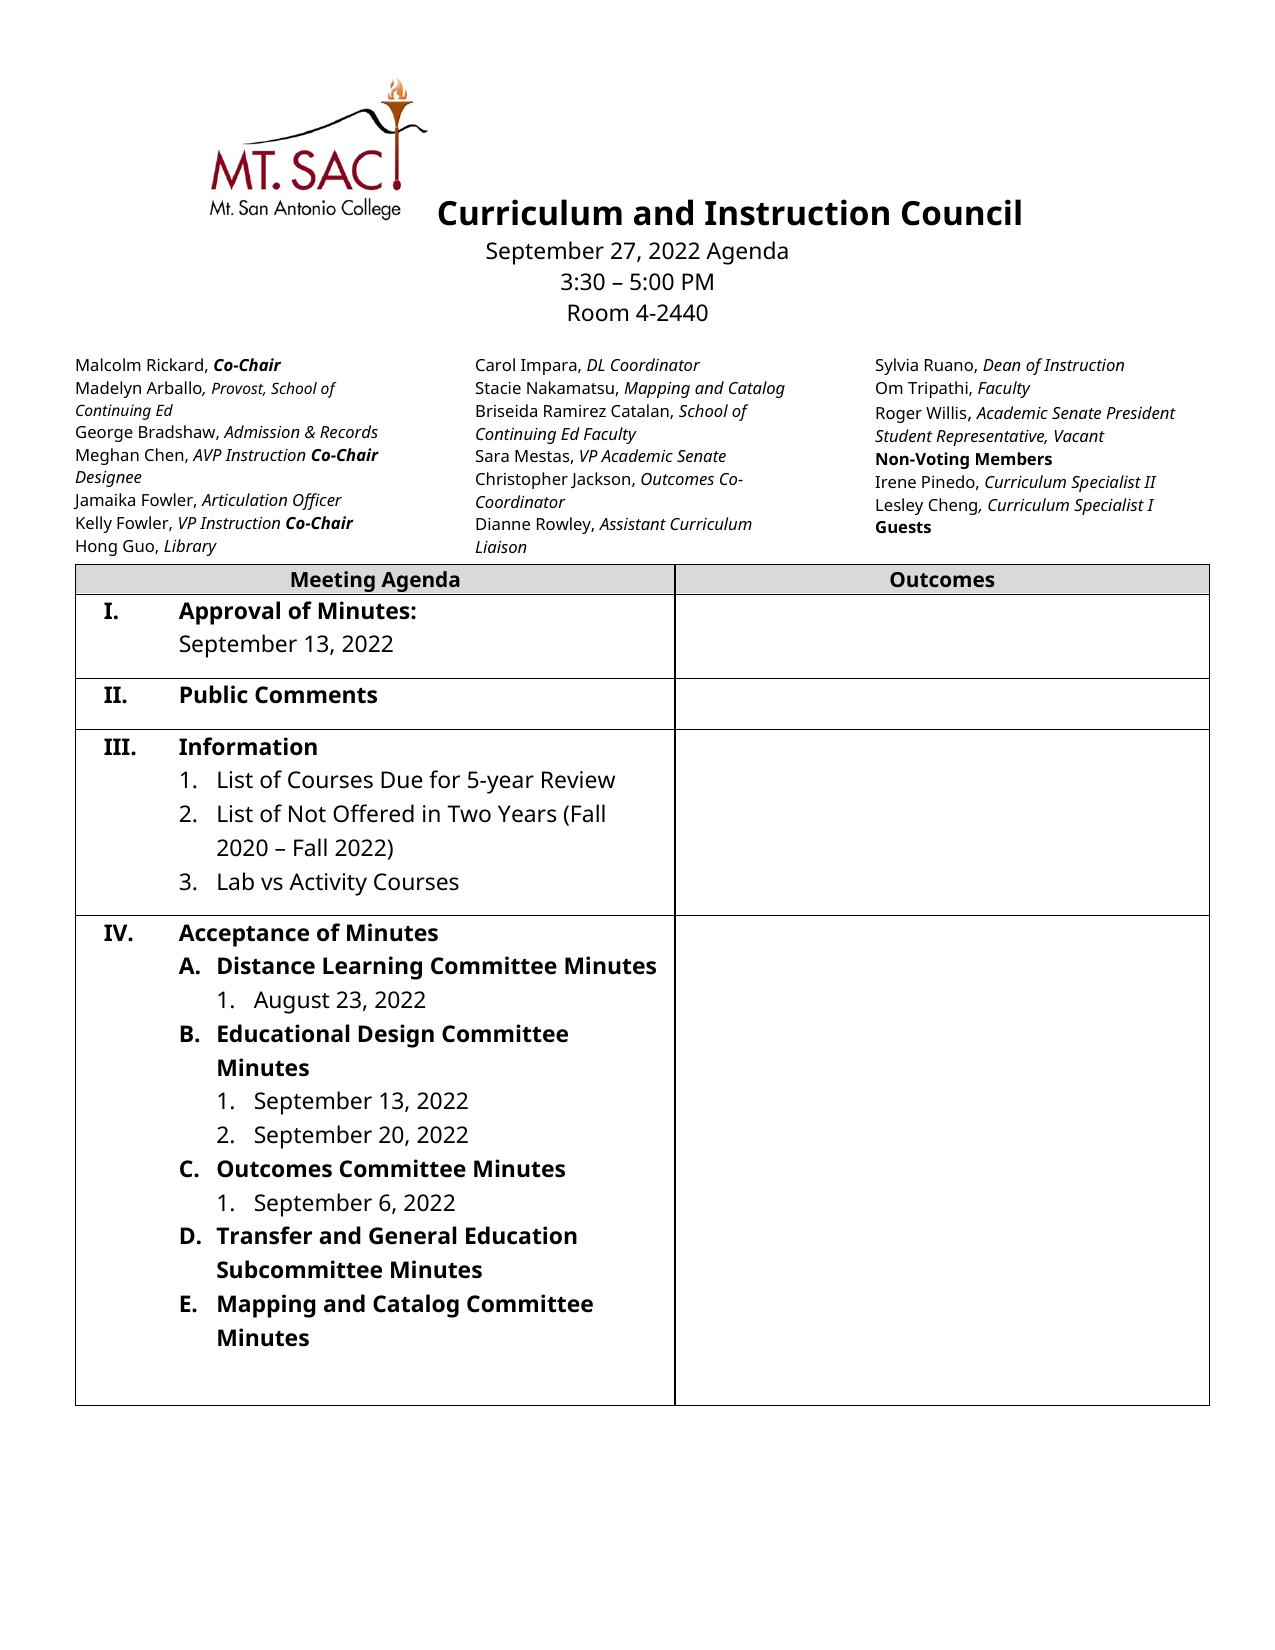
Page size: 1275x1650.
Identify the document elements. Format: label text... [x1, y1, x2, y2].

text Madelyn Arballo, Provost, School of Continuing Ed [75, 377, 400, 421]
table_cell Acceptance of Minutes Distance Learning Committee Minutes August 23, 2022 Educational Design Committee Minutes September 13, 2022 September 20, 2022 Outcomes Committee Minutes September 6, 2022 Transfer and General Education Subcommittee Minutes Mapping and Catalog Committee Minutes [76, 916, 674, 1405]
text Kelly Fowler, VP Instruction Co-Chair [75, 512, 400, 534]
text Malcolm Rickard, Co-Chair [75, 354, 400, 377]
text Hong Guo, Library [75, 534, 400, 557]
table_header Meeting Agenda [76, 565, 674, 593]
text Meghan Chen, AVP Instruction Co-Chair Designee [75, 443, 400, 489]
table_cell [676, 595, 1209, 678]
table_cell [676, 730, 1209, 915]
text Guests [875, 516, 1200, 538]
text Sylvia Ruano, Dean of Instruction Om Tripathi, Faculty Roger Willis, Academic Senate President Student Representative, Vacant [875, 354, 1200, 448]
text Christopher Jackson, Outcomes Co-Coordinator [475, 468, 800, 513]
text Curriculum and Instruction Council [197, 75, 1275, 235]
text Non-Voting Members [875, 448, 1200, 470]
text George Bradshaw, Admission & Records [75, 421, 400, 443]
text Dianne Rowley, Assistant Curriculum Liaison [475, 513, 800, 558]
table_cell Public Comments [76, 679, 674, 729]
table_cell [676, 916, 1209, 1405]
table_cell [676, 679, 1209, 729]
picture [196, 75, 437, 225]
text 3:30 – 5:00 PM [75, 266, 1200, 297]
text September 27, 2022 Agenda [75, 235, 1200, 266]
text Irene Pinedo, Curriculum Specialist II [875, 470, 1200, 493]
text Carol Impara, DL Coordinator [475, 354, 800, 377]
text Lesley Cheng, Curriculum Specialist I [875, 493, 1200, 516]
table_cell Approval of Minutes: September 13, 2022 [76, 595, 674, 678]
table_cell Information List of Courses Due for 5-year Review List of Not Offered in Two Years (Fall 2020 – Fall 2022) Lab vs Activity Courses [76, 730, 674, 915]
text Room 4-2440 [75, 297, 1200, 328]
text Briseida Ramirez Catalan, School of Continuing Ed Faculty [475, 399, 800, 445]
text Jamaika Fowler, Articulation Officer [75, 489, 400, 512]
text Stacie Nakamatsu, Mapping and Catalog [475, 377, 800, 399]
table_header Outcomes [676, 565, 1209, 593]
text Sara Mestas, VP Academic Senate [475, 445, 800, 468]
